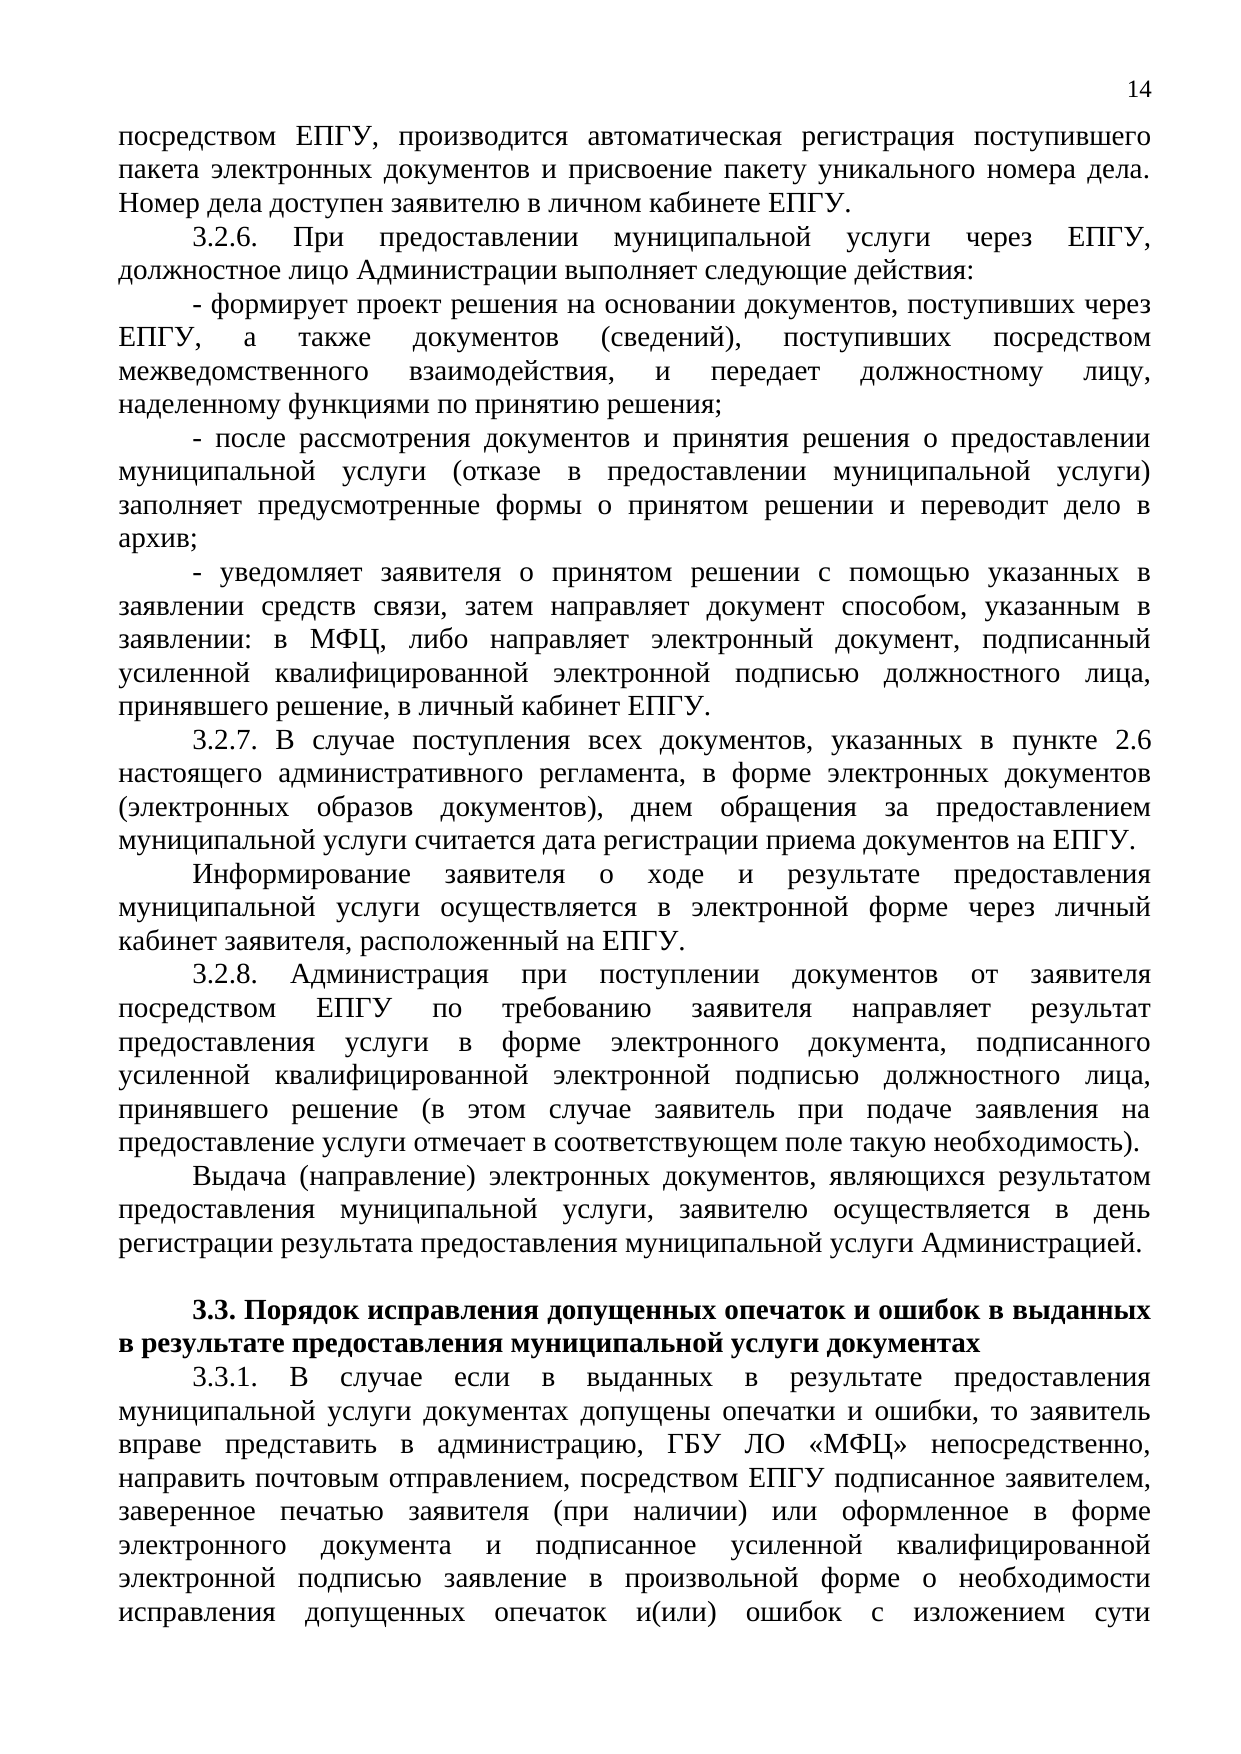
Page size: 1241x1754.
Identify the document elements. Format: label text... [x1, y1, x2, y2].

text 3.3. Порядок исправления допущенных опечаток и ошибок в выданных в результате предоставления муниципальной услуги документах [118, 1292, 1152, 1359]
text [118, 118, 1152, 219]
text - формирует проект решения на основании документов, поступивших через ЕПГУ, а также документов (сведений), поступивших посредством межведомственного взаимодействия, и передает должностному лицу, наделенному функциями по принятию решения; [118, 286, 1152, 420]
text - после рассмотрения документов и принятия решения о предоставлении муниципальной услуги (отказе в предоставлении муниципальной услуги) заполняет предусмотренные формы о принятом решении и переводит дело в архив; [118, 420, 1152, 554]
text 3.2.6. При предоставлении муниципальной услуги через ЕПГУ, должностное лицо Администрации выполняет следующие действия: [118, 219, 1152, 286]
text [118, 1359, 1152, 1627]
text 3.2.8. Администрация при поступлении документов от заявителя посредством ЕПГУ по требованию заявителя направляет результат предоставления услуги в форме электронного документа, подписанного усиленной квалифицированной электронной подписью должностного лица, принявшего решение (в этом случае заявитель при подаче заявления на предоставление услуги отмечает в соответствующем поле такую необходимость). [118, 957, 1152, 1158]
text 3.2.7. В случае поступления всех документов, указанных в пункте 2.6 настоящего административного регламента, в форме электронных документов (электронных образов документов), днем обращения за предоставлением муниципальной услуги считается дата регистрации приема документов на ЕПГУ. [118, 722, 1152, 856]
text Информирование заявителя о ходе и результате предоставления муниципальной услуги осуществляется в электронной форме через личный кабинет заявителя, расположенный на ЕПГУ. [118, 856, 1152, 957]
text - уведомляет заявителя о принятом решении с помощью указанных в заявлении средств связи, затем направляет документ способом, указанным в заявлении: в МФЦ, либо направляет электронный документ, подписанный усиленной квалифицированной электронной подписью должностного лица, принявшего решение, в личный кабинет ЕПГУ. [118, 554, 1152, 722]
text Выдача (направление) электронных документов, являющихся результатом предоставления муниципальной услуги, заявителю осуществляется в день регистрации результата предоставления муниципальной услуги Администрацией. [118, 1158, 1152, 1258]
